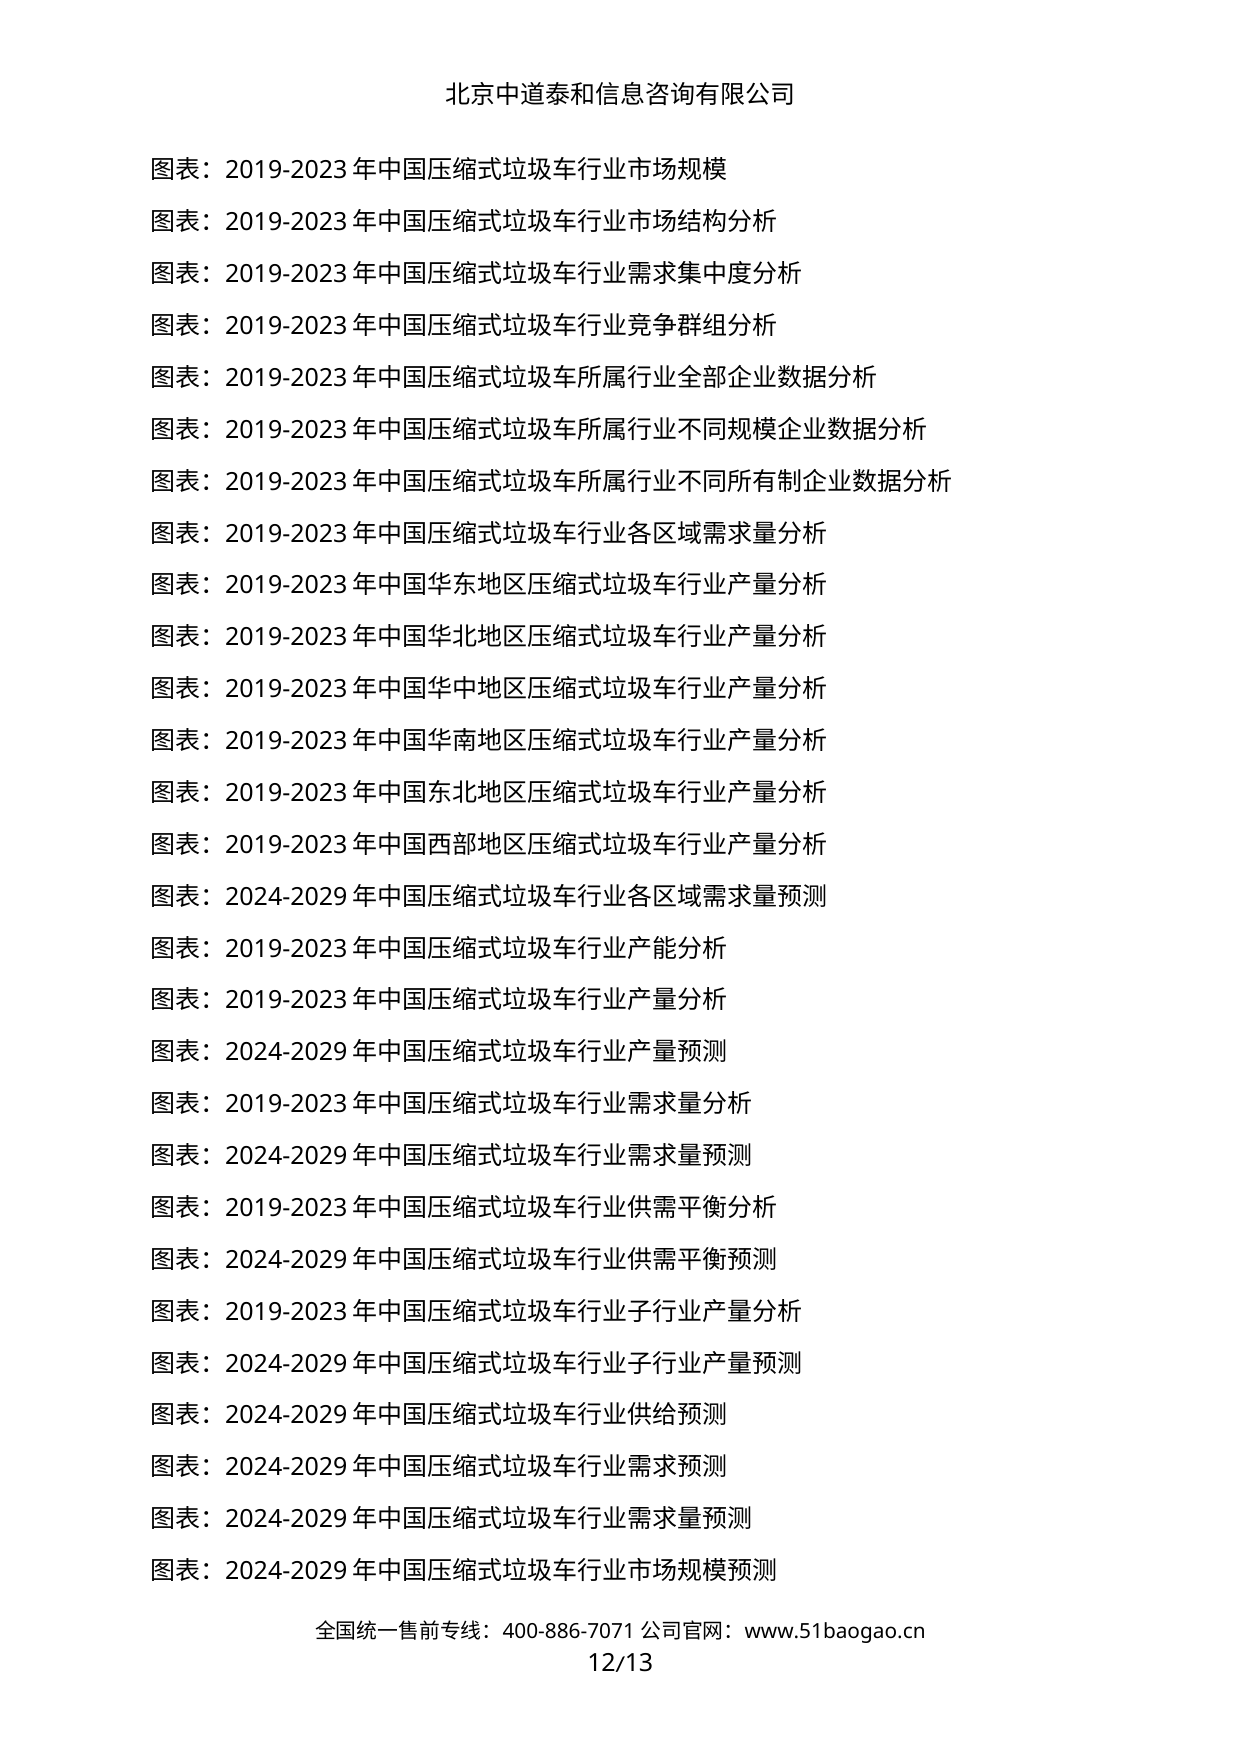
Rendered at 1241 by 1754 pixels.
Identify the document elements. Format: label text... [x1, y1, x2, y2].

text 图表：2019-2023年中国华中地区压缩式垃圾车行业产量分析 [150, 669, 1090, 705]
text 图表：2024-2029年中国压缩式垃圾车行业供给预测 [150, 1395, 1090, 1431]
text 图表：2024-2029年中国压缩式垃圾车行业产量预测 [150, 1032, 1090, 1068]
text 图表：2019-2023年中国压缩式垃圾车行业产能分析 [150, 928, 1090, 964]
text 图表：2024-2029年中国压缩式垃圾车行业需求量预测 [150, 1136, 1090, 1172]
text 图表：2019-2023年中国西部地区压缩式垃圾车行业产量分析 [150, 824, 1090, 861]
text 图表：2019-2023年中国压缩式垃圾车行业市场结构分析 [150, 202, 1090, 238]
text 图表：2019-2023年中国压缩式垃圾车行业子行业产量分析 [150, 1291, 1090, 1327]
text 图表：2019-2023年中国东北地区压缩式垃圾车行业产量分析 [150, 772, 1090, 809]
text 图表：2024-2029年中国压缩式垃圾车行业子行业产量预测 [150, 1343, 1090, 1379]
text 图表：2024-2029年中国压缩式垃圾车行业需求量预测 [150, 1499, 1090, 1535]
text 图表：2019-2023年中国华北地区压缩式垃圾车行业产量分析 [150, 617, 1090, 653]
text 图表：2024-2029年中国压缩式垃圾车行业市场规模预测 [150, 1551, 1090, 1587]
text 图表：2019-2023年中国压缩式垃圾车所属行业不同规模企业数据分析 [150, 409, 1090, 446]
text 图表：2019-2023年中国压缩式垃圾车行业供需平衡分析 [150, 1187, 1090, 1224]
text 图表：2024-2029年中国压缩式垃圾车行业供需平衡预测 [150, 1239, 1090, 1276]
text 图表：2019-2023年中国压缩式垃圾车所属行业不同所有制企业数据分析 [150, 461, 1090, 497]
text 图表：2024-2029年中国压缩式垃圾车行业各区域需求量预测 [150, 876, 1090, 912]
text 图表：2019-2023年中国华南地区压缩式垃圾车行业产量分析 [150, 721, 1090, 757]
text 图表：2019-2023年中国压缩式垃圾车行业需求量分析 [150, 1084, 1090, 1120]
text 图表：2019-2023年中国华东地区压缩式垃圾车行业产量分析 [150, 565, 1090, 601]
text 图表：2019-2023年中国压缩式垃圾车行业产量分析 [150, 980, 1090, 1016]
text 图表：2019-2023年中国压缩式垃圾车所属行业全部企业数据分析 [150, 357, 1090, 394]
text 图表：2019-2023年中国压缩式垃圾车行业竞争群组分析 [150, 306, 1090, 342]
text 图表：2019-2023年中国压缩式垃圾车行业需求集中度分析 [150, 254, 1090, 290]
text 图表：2019-2023年中国压缩式垃圾车行业市场规模 [150, 150, 1090, 186]
text 图表：2019-2023年中国压缩式垃圾车行业各区域需求量分析 [150, 513, 1090, 549]
text 图表：2024-2029年中国压缩式垃圾车行业需求预测 [150, 1447, 1090, 1483]
